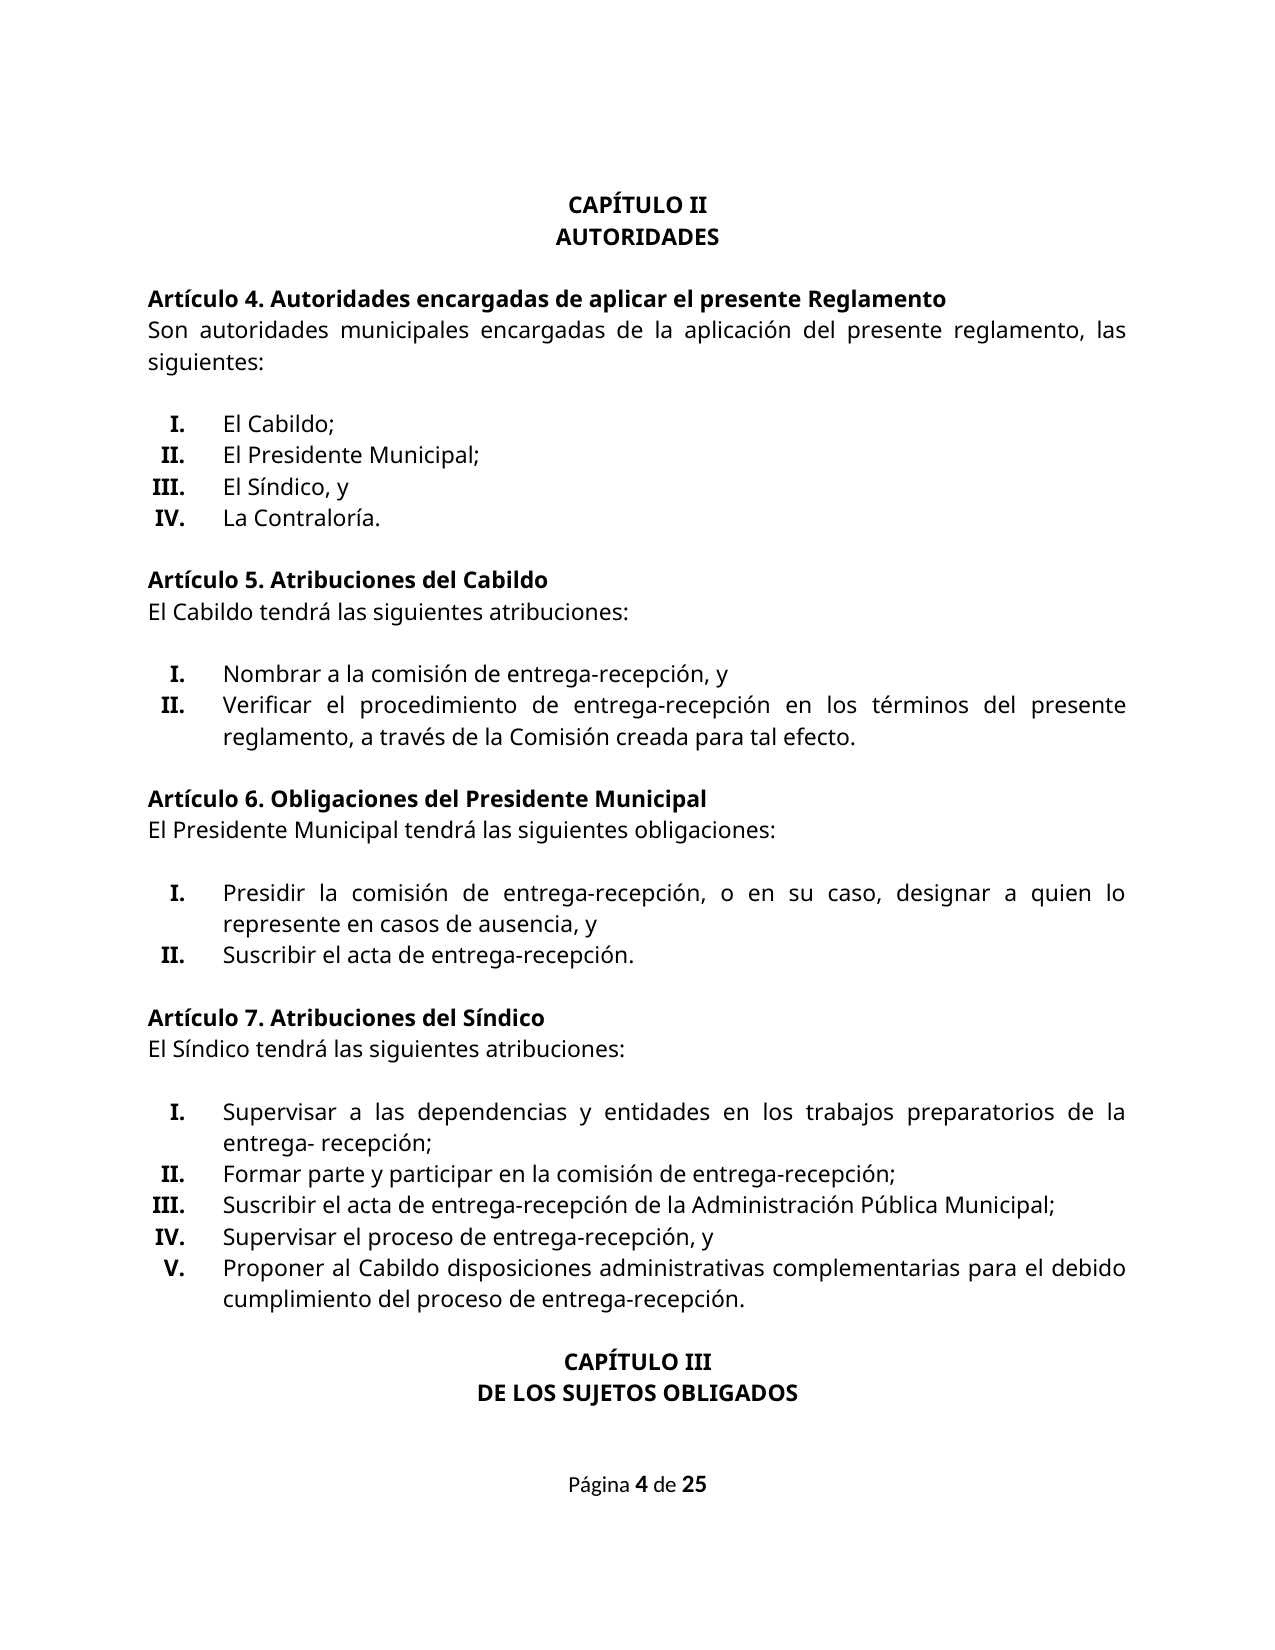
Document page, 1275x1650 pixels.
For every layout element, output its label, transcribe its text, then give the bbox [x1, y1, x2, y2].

list El Cabildo; [185, 408, 1127, 439]
text El Cabildo tendrá las siguientes atribuciones: [148, 596, 1127, 627]
text El Presidente Municipal tendrá las siguientes obligaciones: [148, 814, 1127, 846]
text Artículo 6. Obligaciones del Presidente Municipal [148, 783, 1127, 814]
list Presidir la comisión de entrega-recepción, o en su caso, designar a quien lo represente en casos de ausencia, y [185, 877, 1127, 939]
list El Síndico, y [185, 471, 1127, 502]
list Nombrar a la comisión de entrega-recepción, y [185, 658, 1127, 689]
text Son autoridades municipales encargadas de la aplicación del presente reglamento, las siguientes: [148, 314, 1127, 377]
list Suscribir el acta de entrega-recepción. [185, 939, 1127, 971]
list Supervisar a las dependencias y entidades en los trabajos preparatorios de la entrega- recepción; [185, 1096, 1127, 1158]
text CAPÍTULO III DE LOS SUJETOS OBLIGADOS [148, 1346, 1127, 1408]
text El Síndico tendrá las siguientes atribuciones: [148, 1033, 1127, 1064]
list Verificar el procedimiento de entrega-recepción en los términos del presente reglamento, a través de la Comisión creada para tal efecto. [185, 689, 1127, 752]
text CAPÍTULO II AUTORIDADES [148, 189, 1127, 252]
text Artículo 5. Atribuciones del Cabildo [148, 564, 1127, 596]
list El Presidente Municipal; [185, 439, 1127, 471]
list Proponer al Cabildo disposiciones administrativas complementarias para el debido cumplimiento del proceso de entrega-recepción. [185, 1252, 1127, 1314]
text Artículo 4. Autoridades encargadas de aplicar el presente Reglamento [148, 283, 1127, 314]
list Supervisar el proceso de entrega-recepción, y [185, 1221, 1127, 1252]
list La Contraloría. [185, 502, 1127, 533]
list Suscribir el acta de entrega-recepción de la Administración Pública Municipal; [185, 1189, 1127, 1221]
list Formar parte y participar en la comisión de entrega-recepción; [185, 1158, 1127, 1189]
text Artículo 7. Atribuciones del Síndico [148, 1002, 1127, 1033]
